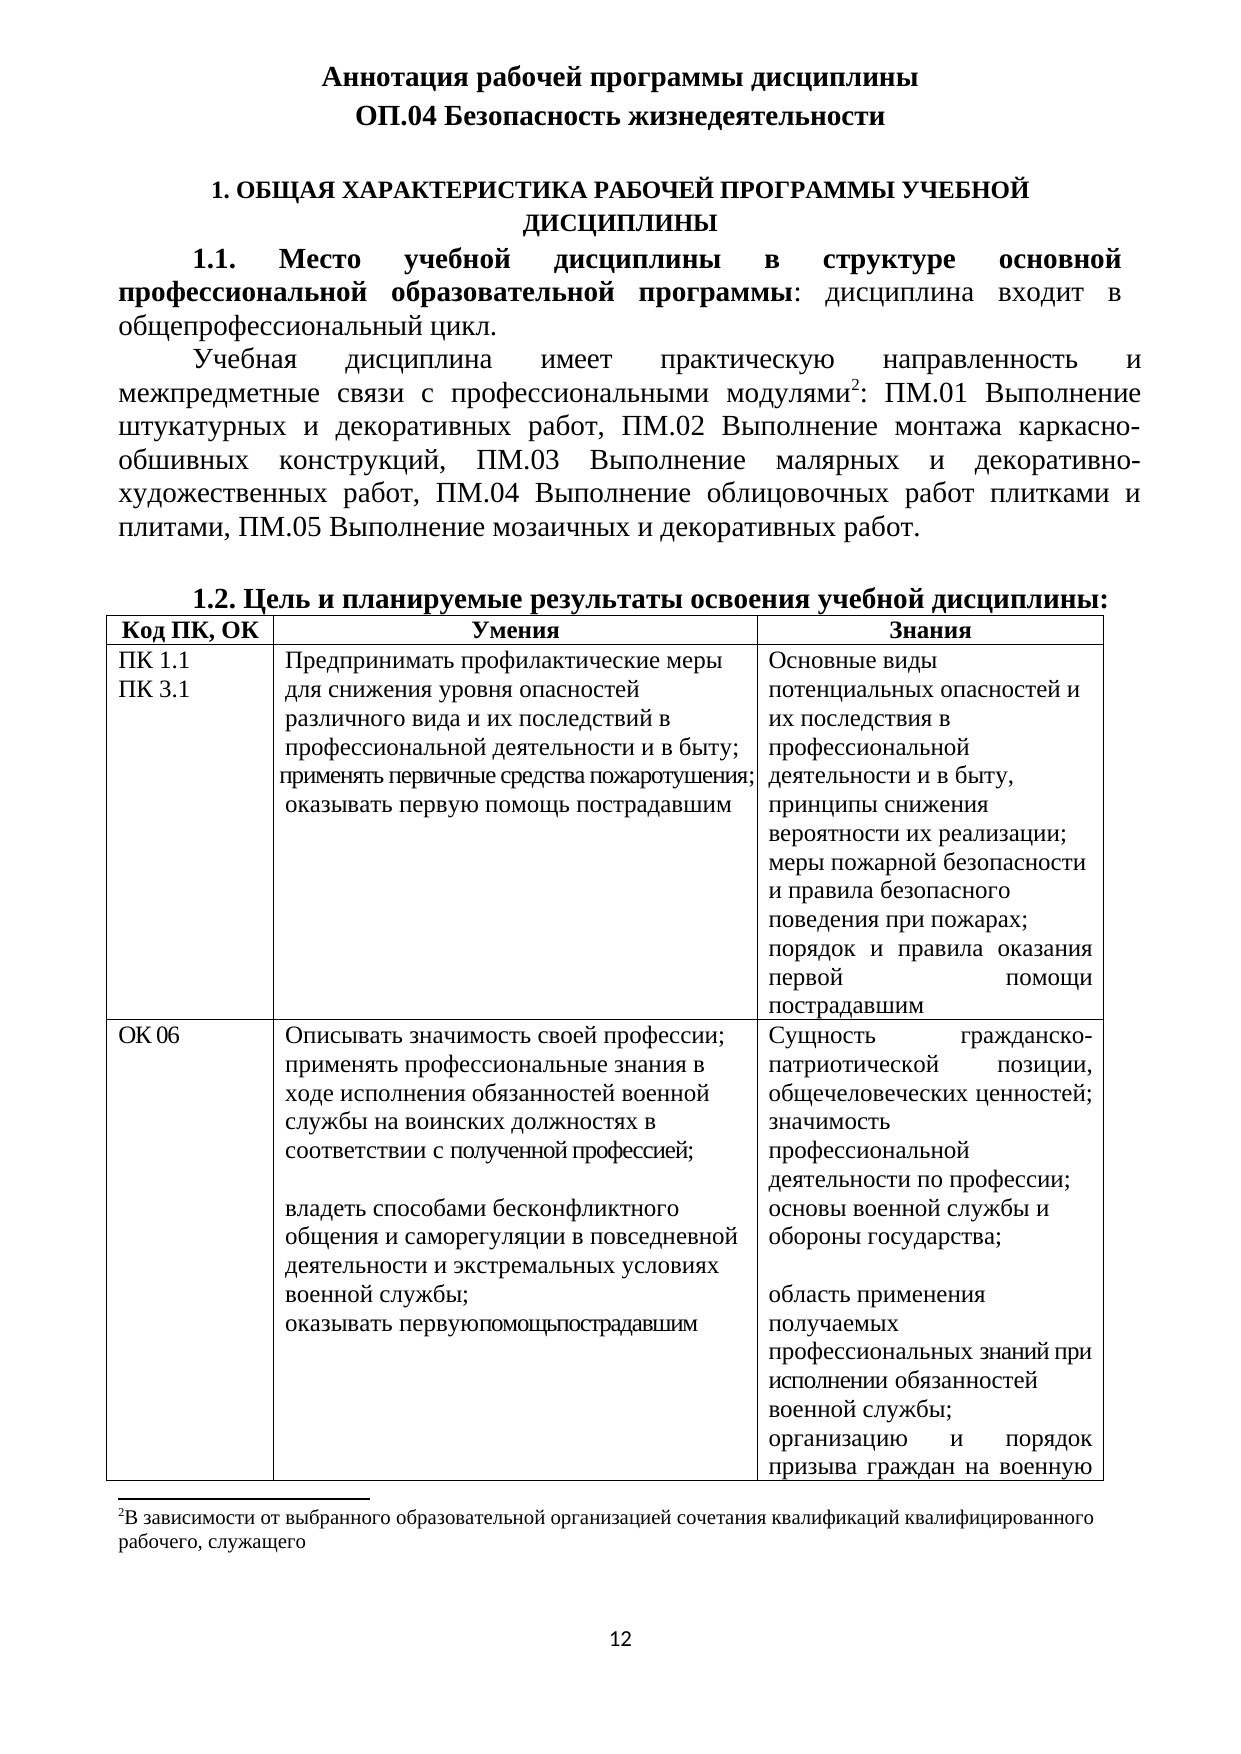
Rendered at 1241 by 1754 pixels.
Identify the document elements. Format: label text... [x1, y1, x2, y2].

table_cell ПК 1.1 ПК 3.1 [107, 645, 273, 1019]
text Учебная дисциплина имеет практическую направленность и межпредметные связи с профессиональными модулями: ПМ.01 Выполнение штукатурных и декоративных работ, ПМ.02 Выполнение монтажа каркасно-обшивных конструкций, ПМ.03 Выполнение малярных и декоративно-художественных работ, ПМ.04 Выполнение облицовочных работ плитками и плитами, ПМ.05 Выполнение мозаичных и декоративных работ. [118, 341, 1142, 543]
table_cell Основные виды потенциальных опасностей и их последствия в профессиональной деятельности и в быту, принципы снижения вероятности их реализации; меры пожарной безопасности и правила безопасного поведения при пожарах; порядок и правила оказания первой помощи пострадавшим [758, 645, 1103, 1019]
table_header Умения [274, 616, 757, 644]
table_header Знания [758, 616, 1103, 644]
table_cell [758, 1020, 1103, 1480]
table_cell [274, 1020, 757, 1480]
table_header Код ПК, ОК [107, 616, 273, 644]
text 1.2. Цель и планируемые результаты освоения учебной дисциплины: [192, 581, 1122, 614]
table_cell Предпринимать профилактические меры для снижения уровня опасностей различного вида и их последствий в профессиональной деятельности и в быту; применять первичные средства пожаротушения; оказывать первую помощь пострадавшим [274, 645, 757, 1019]
list ОП.04 Безопасность жизнедеятельности [118, 98, 1122, 131]
text 1. ОБЩАЯ ХАРАКТЕРИСТИКА РАБОЧЕЙ ПРОГРАММЫ УЧЕБНОЙ ДИСЦИПЛИНЫ [118, 175, 1122, 236]
text Аннотация рабочей программы дисциплины [118, 59, 1122, 93]
table_cell ОК 06 [107, 1020, 273, 1480]
text 1.1. Место учебной дисциплины в структуре основной профессиональной образовательной программы: дисциплина входит в общепрофессиональный цикл. [118, 241, 1122, 341]
